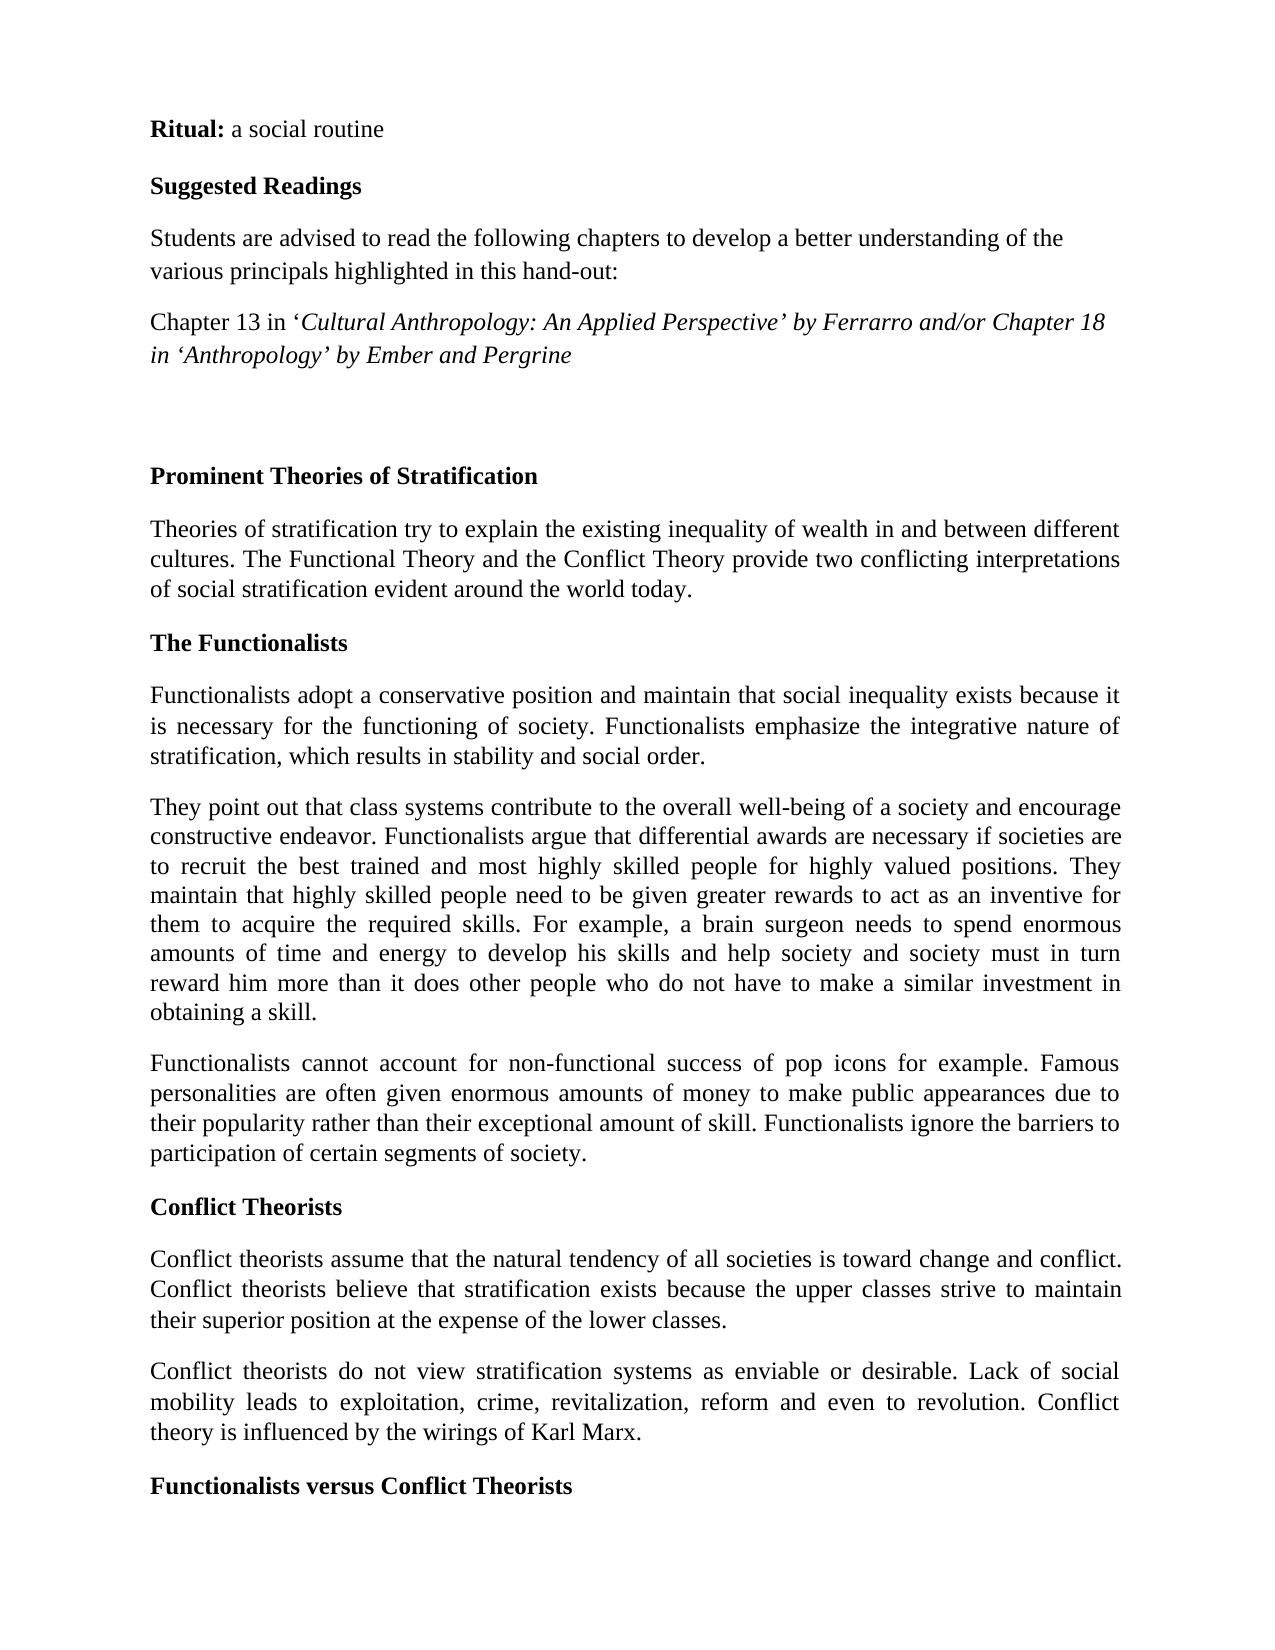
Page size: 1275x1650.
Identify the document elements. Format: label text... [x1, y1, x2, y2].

text Students are advised to read the following chapters to develop a better understanding of the various principals highlighted in this hand-out: [150, 223, 1121, 284]
text The Functionalists [150, 628, 1125, 657]
text Functionalists cannot account for non-functional success of pop icons for example. Famous personalities are often given enormous amounts of money to make public appearances due to their popularity rather than their exceptional amount of skill. Functionalists ignore the barriers to participation of certain segments of society. [150, 1048, 1121, 1167]
text Ritual: a social routine [150, 114, 1125, 143]
text Prominent Theories of Stratification [150, 461, 1125, 490]
text Conflict theorists do not view stratification systems as enviable or desirable. Lack of social mobility leads to exploitation, crime, revitalization, reform and even to revolution. Conflict theory is influenced by the wirings of Karl Marx. [150, 1356, 1121, 1446]
text Chapter 13 in ‘Cultural Anthropology: An Applied Perspective’ by Ferrarro and/or Chapter 18 in ‘Anthropology’ by Ember and Pergrine [150, 307, 1121, 368]
text They point out that class systems contribute to the overall well-being of a society and encourage constructive endeavor. Functionalists argue that differential awards are necessary if societies are to recruit the best trained and most highly skilled people for highly valued positions. They maintain that highly skilled people need to be given greater rewards to act as an inventive for them to acquire the required skills. For example, a brain surgeon needs to spend enormous amounts of time and energy to develop his skills and help society and society must in turn reward him more than it does other people who do not have to make a similar investment in obtaining a skill. [150, 792, 1123, 1026]
text Conflict theorists assume that the natural tendency of all societies is toward change and conflict. Conflict theorists believe that stratification exists because the upper classes strive to maintain their superior position at the expense of the lower classes. [150, 1244, 1123, 1334]
text Functionalists adopt a conservative position and maintain that social inequality exists because it is necessary for the functioning of society. Functionalists emphasize the integrative nature of stratification, which results in stability and social order. [150, 680, 1121, 770]
text Conflict Theorists [150, 1192, 1125, 1220]
text Functionalists versus Conflict Theorists [150, 1471, 1125, 1499]
text Suggested Readings [150, 171, 1125, 200]
text Theories of stratification try to explain the existing inequality of wealth in and between different cultures. The Functional Theory and the Conflict Theory provide two conflicting interpretations of social stratification evident around the world today. [150, 514, 1121, 603]
